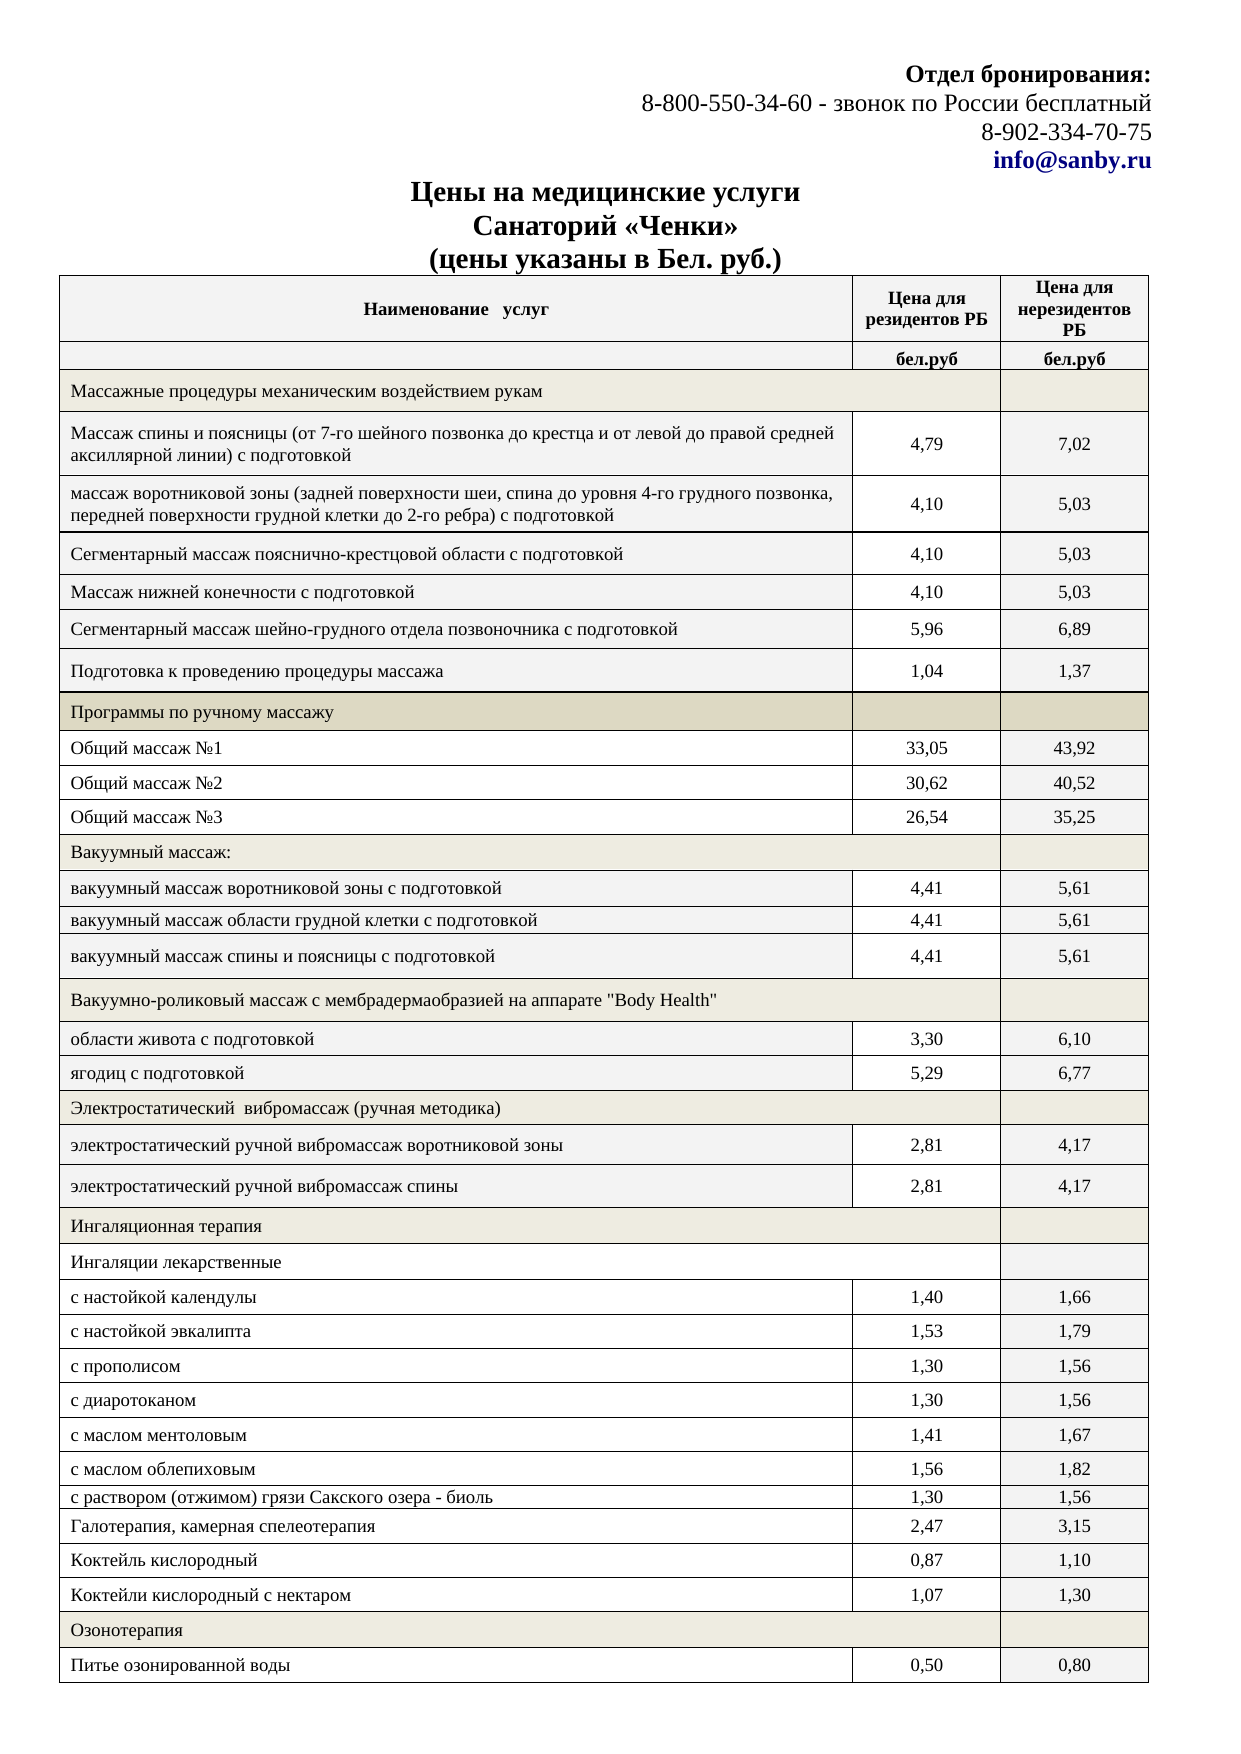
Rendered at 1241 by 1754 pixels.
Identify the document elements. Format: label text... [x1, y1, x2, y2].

table_cell 1,10 [1001, 1544, 1148, 1577]
table_cell 1,40 [853, 1280, 1000, 1313]
table_cell 4,10 [853, 476, 1000, 531]
table_cell 33,05 [853, 731, 1000, 765]
table_cell с раствором (отжимом) грязи Сакского озера - биоль [60, 1486, 852, 1508]
table_cell Общий массаж №2 [60, 766, 852, 799]
table_cell Общий массаж №1 [60, 731, 852, 765]
table_cell Электростатический вибромассаж (ручная методика) [60, 1091, 1000, 1124]
table_cell Ингаляции лекарственные [60, 1244, 1000, 1279]
table_cell 5,29 [853, 1056, 1000, 1090]
table_cell с прополисом [60, 1349, 852, 1382]
table_cell с маслом ментоловым [60, 1418, 852, 1451]
table_cell 5,03 [1001, 476, 1148, 531]
table_cell 1,56 [1001, 1349, 1148, 1382]
table_cell [1001, 1612, 1148, 1647]
table_cell Массаж спины и поясницы (от 7-го шейного позвонка до крестца и от левой до правой средней аксиллярной линии) с подготовкой [60, 412, 852, 474]
table_cell [1001, 1244, 1148, 1279]
table_header Цена для резидентов РБ [853, 276, 1000, 341]
table_cell электростатический ручной вибромассаж спины [60, 1165, 852, 1207]
table_cell 5,61 [1001, 907, 1148, 933]
table_cell 1,04 [853, 649, 1000, 691]
table_cell [1001, 835, 1148, 869]
table_cell [1001, 370, 1148, 411]
table_cell 4,41 [853, 871, 1000, 906]
table_cell [60, 342, 852, 369]
table_cell 1,30 [853, 1383, 1000, 1417]
table_cell 1,56 [1001, 1486, 1148, 1508]
table_cell 0,87 [853, 1544, 1000, 1577]
table_cell с маслом облепиховым [60, 1452, 852, 1485]
table_cell 3,30 [853, 1022, 1000, 1055]
table_cell [1001, 693, 1148, 730]
table_cell 30,62 [853, 766, 1000, 799]
table_cell 26,54 [853, 800, 1000, 833]
table_cell 1,67 [1001, 1418, 1148, 1451]
table_cell [1001, 979, 1148, 1021]
table_cell 2,47 [853, 1509, 1000, 1542]
table_cell 1,30 [853, 1486, 1000, 1508]
table_cell 1,37 [1001, 649, 1148, 691]
table_cell 4,17 [1001, 1165, 1148, 1207]
table_cell 5,96 [853, 610, 1000, 648]
table_cell электростатический ручной вибромассаж воротниковой зоны [60, 1125, 852, 1164]
table_cell 43,92 [1001, 731, 1148, 765]
table_cell 4,10 [853, 575, 1000, 609]
table_cell Ингаляционная терапия [60, 1208, 1000, 1243]
table_cell 1,30 [1001, 1578, 1148, 1611]
table_cell 1,56 [853, 1452, 1000, 1485]
table_header Наименование услуг [60, 276, 852, 341]
table_cell Коктейли кислородный с нектаром [60, 1578, 852, 1611]
table_cell вакуумный массаж воротниковой зоны с подготовкой [60, 871, 852, 906]
table_cell Массаж нижней конечности с подготовкой [60, 575, 852, 609]
table_cell 1,66 [1001, 1280, 1148, 1313]
table_cell с настойкой эвкалипта [60, 1315, 852, 1348]
table_cell 3,15 [1001, 1509, 1148, 1542]
table_cell 4,17 [1001, 1125, 1148, 1164]
table_cell 5,03 [1001, 575, 1148, 609]
table_cell Программы по ручному массажу [60, 693, 852, 730]
table_cell Озонотерапия [60, 1612, 1000, 1647]
table_cell 1,30 [853, 1349, 1000, 1382]
table_cell [1001, 1208, 1148, 1243]
table_cell вакуумный массаж области грудной клетки с подготовкой [60, 907, 852, 933]
text Отдел бронирования: 8-800-550-34-60 - звонок по России бесплатный 8-902-334-70-75 info@sanby.ru [59, 59, 1152, 174]
table_cell Общий массаж №3 [60, 800, 852, 833]
table_cell Питье озонированной воды [60, 1648, 852, 1682]
table_cell 1,56 [1001, 1383, 1148, 1417]
table_header Цена для нерезидентов РБ [1001, 276, 1148, 341]
table_cell 5,03 [1001, 533, 1148, 574]
table_cell Вакуумный массаж: [60, 835, 1000, 869]
table_cell 6,10 [1001, 1022, 1148, 1055]
table_cell 1,82 [1001, 1452, 1148, 1485]
table_cell 6,89 [1001, 610, 1148, 648]
table_cell 35,25 [1001, 800, 1148, 833]
text Санаторий «Ченки» [59, 208, 1152, 241]
text Цены на медицинские услуги [59, 174, 1152, 208]
table_cell 2,81 [853, 1125, 1000, 1164]
table_cell бел.руб [853, 342, 1000, 369]
table_cell 5,61 [1001, 934, 1148, 977]
table_cell 1,53 [853, 1315, 1000, 1348]
table_cell 4,10 [853, 533, 1000, 574]
table_cell 4,41 [853, 907, 1000, 933]
table_cell 5,61 [1001, 871, 1148, 906]
table_cell Вакуумно-роликовый массаж с мембрадермаобразией на аппарате "Body Health" [60, 979, 1000, 1021]
table_cell 1,41 [853, 1418, 1000, 1451]
table_cell Подготовка к проведению процедуры массажа [60, 649, 852, 691]
table_cell Массажные процедуры механическим воздействием рукам [60, 370, 1000, 411]
table_cell с настойкой календулы [60, 1280, 852, 1313]
table_cell 4,41 [853, 934, 1000, 977]
table_cell Коктейль кислородный [60, 1544, 852, 1577]
table_cell [1001, 1091, 1148, 1124]
table_cell 7,02 [1001, 412, 1148, 474]
table_cell с диаротоканом [60, 1383, 852, 1417]
table_cell 2,81 [853, 1165, 1000, 1207]
table_cell 6,77 [1001, 1056, 1148, 1090]
table_cell Галотерапия, камерная спелеотерапия [60, 1509, 852, 1542]
table_cell бел.руб [1001, 342, 1148, 369]
table_cell 0,50 [853, 1648, 1000, 1682]
table_cell 1,79 [1001, 1315, 1148, 1348]
table_cell ягодиц с подготовкой [60, 1056, 852, 1090]
table_cell [853, 693, 1000, 730]
table_cell области живота с подготовкой [60, 1022, 852, 1055]
table_cell Сегментарный массаж шейно-грудного отдела позвоночника с подготовкой [60, 610, 852, 648]
table_cell массаж воротниковой зоны (задней поверхности шеи, спина до уровня 4-го грудного позвонка, передней поверхности грудной клетки до 2-го ребра) с подготовкой [60, 476, 852, 531]
text (цены указаны в Бел. руб.) [59, 241, 1152, 275]
table_cell Сегментарный массаж пояснично-крестцовой области с подготовкой [60, 533, 852, 574]
table_cell 4,79 [853, 412, 1000, 474]
table_cell 40,52 [1001, 766, 1148, 799]
table_cell 0,80 [1001, 1648, 1148, 1682]
table_cell 1,07 [853, 1578, 1000, 1611]
table_cell вакуумный массаж спины и поясницы с подготовкой [60, 934, 852, 977]
